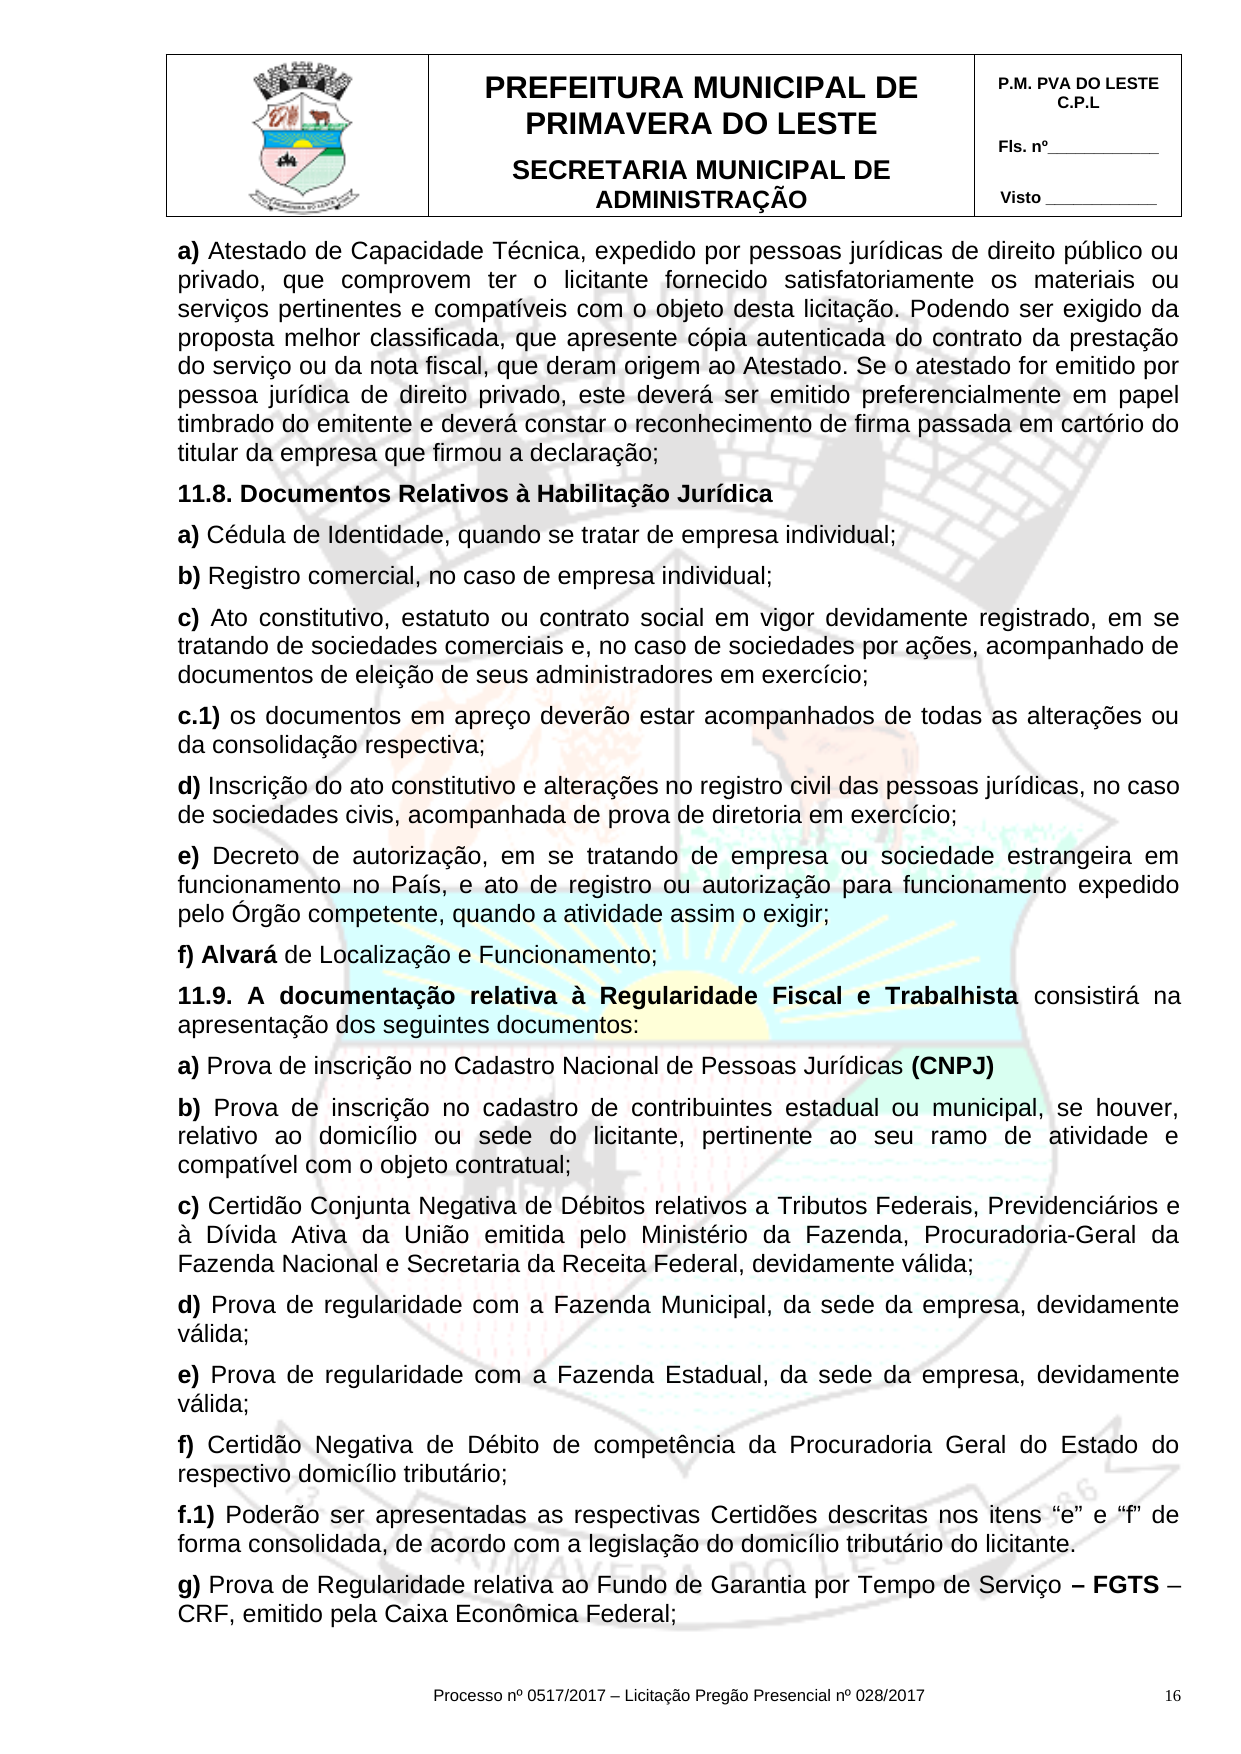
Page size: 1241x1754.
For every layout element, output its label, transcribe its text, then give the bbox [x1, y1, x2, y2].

text d) Prova de regularidade com a Fazenda Municipal, da sede da empresa, devidamente válida; [177, 1290, 1181, 1347]
text c.1) os documentos em apreço deverão estar acompanhados de todas as alterações ou da consolidação respectiva; [177, 701, 1181, 759]
text a) Atestado de Capacidade Técnica, expedido por pessoas jurídicas de direito público ou privado, que comprovem ter o licitante fornecido satisfatoriamente os materiais ou serviços pertinentes e compatíveis com o objeto desta licitação. Podendo ser exigido da proposta melhor classificada, que apresente cópia autenticada do contrato da prestação do serviço ou da nota fiscal, que deram origem ao Atestado. Se o atestado for emitido por pessoa jurídica de direito privado, este deverá ser emitido preferencialmente em papel timbrado do emitente e deverá constar o reconhecimento de firma passada em cartório do titular da empresa que firmou a declaração; [177, 236, 1181, 466]
text f) Alvará de Localização e Funcionamento; [177, 940, 1181, 969]
text e) Decreto de autorização, em se tratando de empresa ou sociedade estrangeira , e ato de registro ou autorização para funcionamento expedido pelo Órgão competente, quando a atividade assim o exigir; [177, 841, 1181, 927]
picture [242, 60, 363, 215]
text 11.8. Documentos Relativos à Habilitação Jurídica [177, 479, 1181, 507]
text b) Prova de inscrição no cadastro de contribuintes estadual ou municipal, se houver, relativo ao domicílio ou sede do licitante, pertinente ao seu ramo de atividade e compatível com o objeto contratual; [177, 1092, 1181, 1179]
text a) Cédula de Identidade, quando se tratar de empresa individual; [177, 520, 1181, 549]
text c) Certidão Conjunta Negativa de Débitos relativos a Tributos Federais, Previdenciários e à Dívida Ativa da União emitida pelo Ministério da Fazenda, Procuradoria-Geral da Fazenda Nacional e Secretaria da Receita Federal, devidamente válida; [177, 1191, 1181, 1277]
text d) Inscrição do ato constitutivo e alterações no registro civil das pessoas jurídicas, no caso de sociedades civis, acompanhada de prova de diretoria em exercício; [177, 771, 1181, 829]
text g) Prova de Regularidade relativa ao Fundo de Garantia por Tempo de Serviço – FGTS – CRF, emitido pela Caixa Econômica Federal; [177, 1570, 1181, 1627]
text 11.9. A documentação relativa à Regularidade Fiscal e Trabalhista consistirá na apresentação dos seguintes documentos: [177, 981, 1181, 1039]
text a) Prova de inscrição no Cadastro Nacional de Pessoas Jurídicas (CNPJ) [177, 1051, 1181, 1080]
text f) Certidão Negativa de Débito de competência da Procuradoria Geral do Estado do respectivo domicílio tributário; [177, 1430, 1181, 1487]
text e) Prova de regularidade com a Fazenda Estadual, da sede da empresa, devidamente válida; [177, 1360, 1181, 1417]
text c) Ato constitutivo, estatuto ou contrato social em vigor devidamente registrado, em se tratando de sociedades comerciais e, no caso de sociedades por ações, acompanhado de documentos de eleição de seus administradores em exercício; [177, 602, 1181, 689]
text b) Registro comercial, no caso de empresa individual; [177, 561, 1181, 590]
text f.1) Poderão ser apresentadas as respectivas Certidões descritas nos itens “e” e “f” de forma consolidada, de acordo com a legislação do domicílio tributário do licitante. [177, 1500, 1181, 1557]
